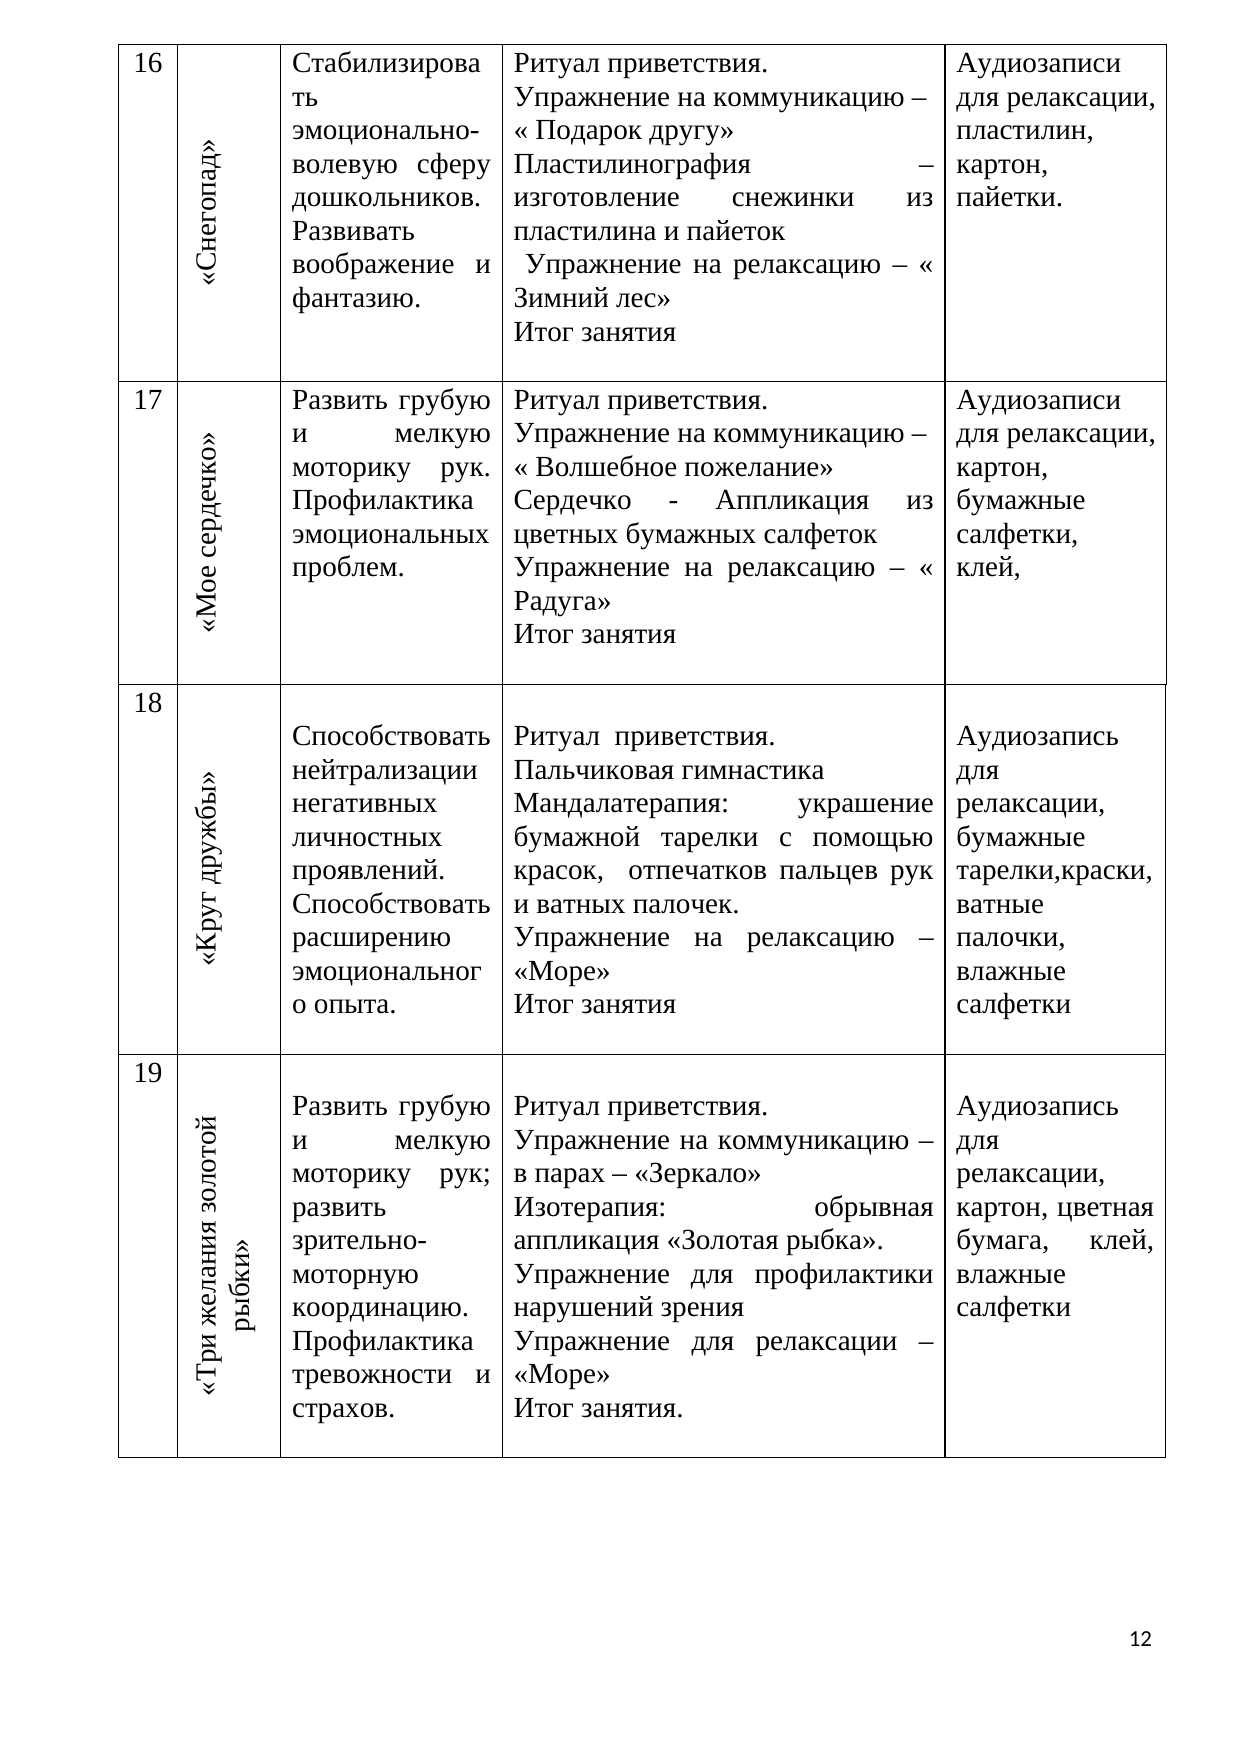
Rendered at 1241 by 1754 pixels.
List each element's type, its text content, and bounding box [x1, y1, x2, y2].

table_cell «Круг дружбы» [178, 685, 280, 1054]
table_cell «Снегопад» [178, 45, 280, 381]
table_cell 17 [119, 382, 177, 684]
table_cell Развить грубую и мелкую моторику рук. Профилактика эмоциональных проблем. [281, 382, 502, 684]
table_cell Аудиозаписи для релаксации, картон, бумажные салфетки, клей, [946, 382, 1166, 684]
table_cell Аудиозапись для релаксации, картон, цветная бумага, клей, влажные салфетки [946, 1055, 1165, 1457]
table_cell Способствовать нейтрализации негативных личностных проявлений. Способствовать расширению эмоционального опыта. [281, 685, 502, 1054]
table_cell 16 [119, 45, 177, 381]
table_cell 19 [119, 1055, 177, 1457]
table_cell 18 [119, 685, 177, 1054]
table_cell Ритуал приветствия. Упражнение на коммуникацию – « Подарок другу» Пластилинография – изготовление снежинки из пластилина и пайеток Упражнение на релаксацию – « Зимний лес» Итог занятия [503, 45, 944, 381]
table_cell «Три желания золотой рыбки» [178, 1055, 280, 1457]
table_cell Аудиозаписи для релаксации, пластилин, картон, пайетки. [946, 45, 1166, 381]
table_cell Ритуал приветствия. Пальчиковая гимнастика Мандалатерапия: украшение бумажной тарелки с помощью красок, отпечатков пальцев рук и ватных палочек. Упражнение на релаксацию – «Море» Итог занятия [503, 685, 944, 1054]
table_cell Стабилизировать эмоционально-волевую сферу дошкольников. Развивать воображение и фантазию. [281, 45, 502, 381]
table_cell Ритуал приветствия. Упражнение на коммуникацию – в парах – «Зеркало» Изотерапия: обрывная аппликация «Золотая рыбка». Упражнение для профилактики нарушений зрения Упражнение для релаксации – «Море» Итог занятия. [503, 1055, 944, 1457]
table_cell Развить грубую и мелкую моторику рук; развить зрительно-моторную координацию. Профилактика тревожности и страхов. [281, 1055, 502, 1457]
table_cell Аудиозапись для релаксации, бумажные тарелки,краски,ватные палочки, влажные салфетки [946, 685, 1165, 1054]
table_cell «Мое сердечко» [178, 382, 280, 684]
table_cell Ритуал приветствия. Упражнение на коммуникацию – « Волшебное пожелание» Сердечко - Аппликация из цветных бумажных салфеток Упражнение на релаксацию – « Радуга» Итог занятия [503, 382, 944, 684]
